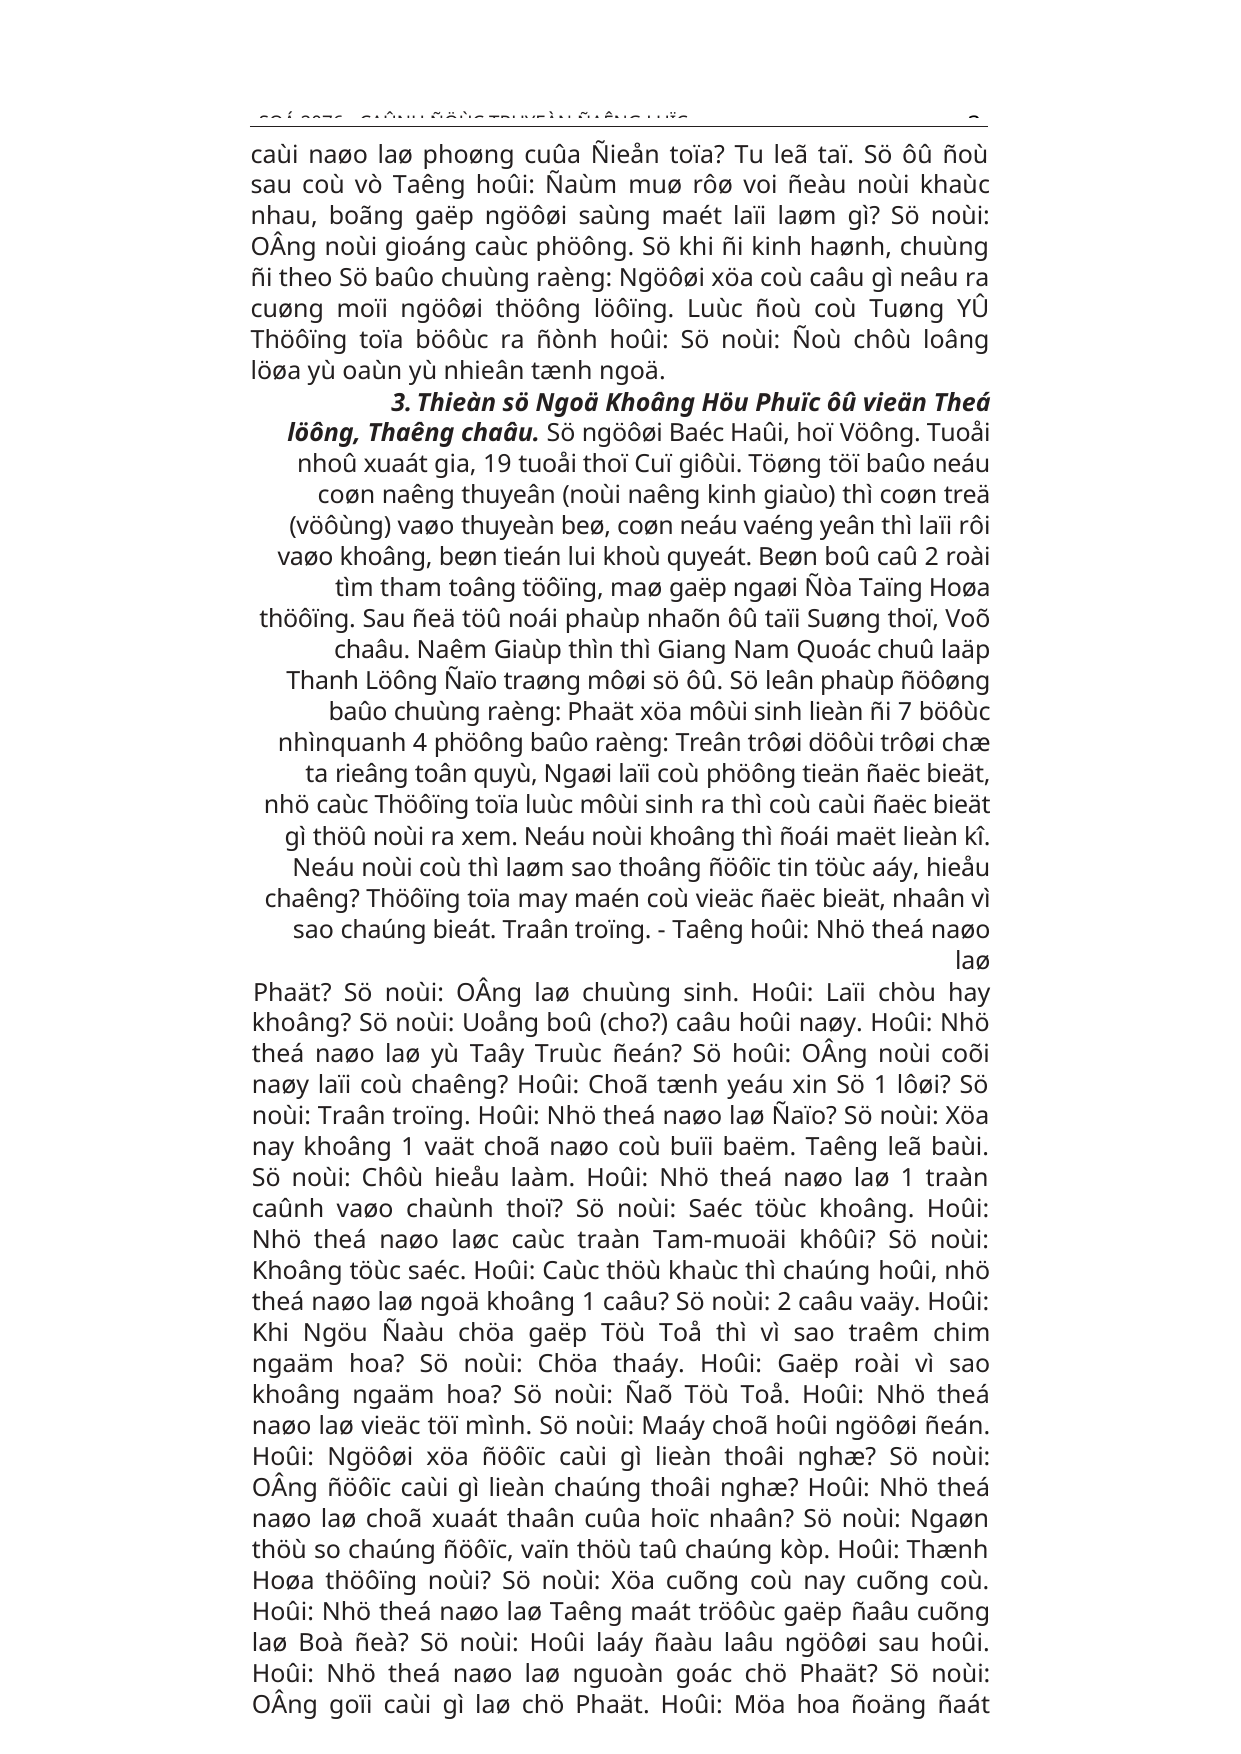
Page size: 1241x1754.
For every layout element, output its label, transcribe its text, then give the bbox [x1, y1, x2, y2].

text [252, 976, 990, 1721]
text caùi naøo laø phoøng cuûa Ñieån toïa? Tu leã taï. Sö ôû ñoù sau coù vò Taêng hoûi: Ñaùm muø rôø voi ñeàu noùi khaùc nhau, boãng gaëp ngöôøi saùng maét laïi laøm gì? Sö noùi: OÂng noùi gioáng caùc phöông. Sö khi ñi kinh haønh, chuùng ñi theo Sö baûo chuùng raèng: Ngöôøi xöa coù caâu gì neâu ra cuøng moïi ngöôøi thöông löôïng. Luùc ñoù coù Tuøng YÛ Thöôïng toïa böôùc ra ñònh hoûi: Sö noùi: Ñoù chôù loâng löøa yù oaùn yù nhieân tænh ngoä. [250, 138, 990, 387]
list Thieàn sö Ngoä Khoâng Höu Phuïc ôû vieän Theá löông, Thaêng chaâu. Sö ngöôøi Baéc Haûi, hoï Vöông. Tuoåi nhoû xuaát gia, 19 tuoåi thoï Cuï giôùi. Töøng töï baûo neáu coøn naêng thuyeân (noùi naêng kinh giaùo) thì coøn treä (vöôùng) vaøo thuyeàn beø, coøn neáu vaéng yeân thì laïi rôi vaøo khoâng, beøn tieán lui khoù quyeát. Beøn boû caû 2 roài tìm tham toâng töôïng, maø gaëp ngaøi Ñòa Taïng Hoøa thöôïng. Sau ñeä töû noái phaùp nhaõn ôû taïi Suøng thoï, Voõ chaâu. Naêm Giaùp thìn thì Giang Nam Quoác chuû laäp Thanh Löông Ñaïo traøng môøi sö ôû. Sö leân phaùp ñöôøng baûo chuùng raèng: Phaät xöa môùi sinh lieàn ñi 7 böôùc nhìnquanh 4 phöông baûo raèng: Treân trôøi döôùi trôøi chæ ta rieâng toân quyù, Ngaøi laïi coù phöông tieän ñaëc bieät, nhö caùc Thöôïng toïa luùc môùi sinh ra thì coù caùi ñaëc bieät gì thöû noùi ra xem. Neáu noùi khoâng thì ñoái maët lieàn kî. Neáu noùi coù thì laøm sao thoâng ñöôïc tin töùc aáy, hieåu chaêng? Thöôïng toïa may maén coù vieäc ñaëc bieät, nhaân vì sao chaúng bieát. Traân troïng. - Taêng hoûi: Nhö theá naøo laø [255, 387, 990, 976]
